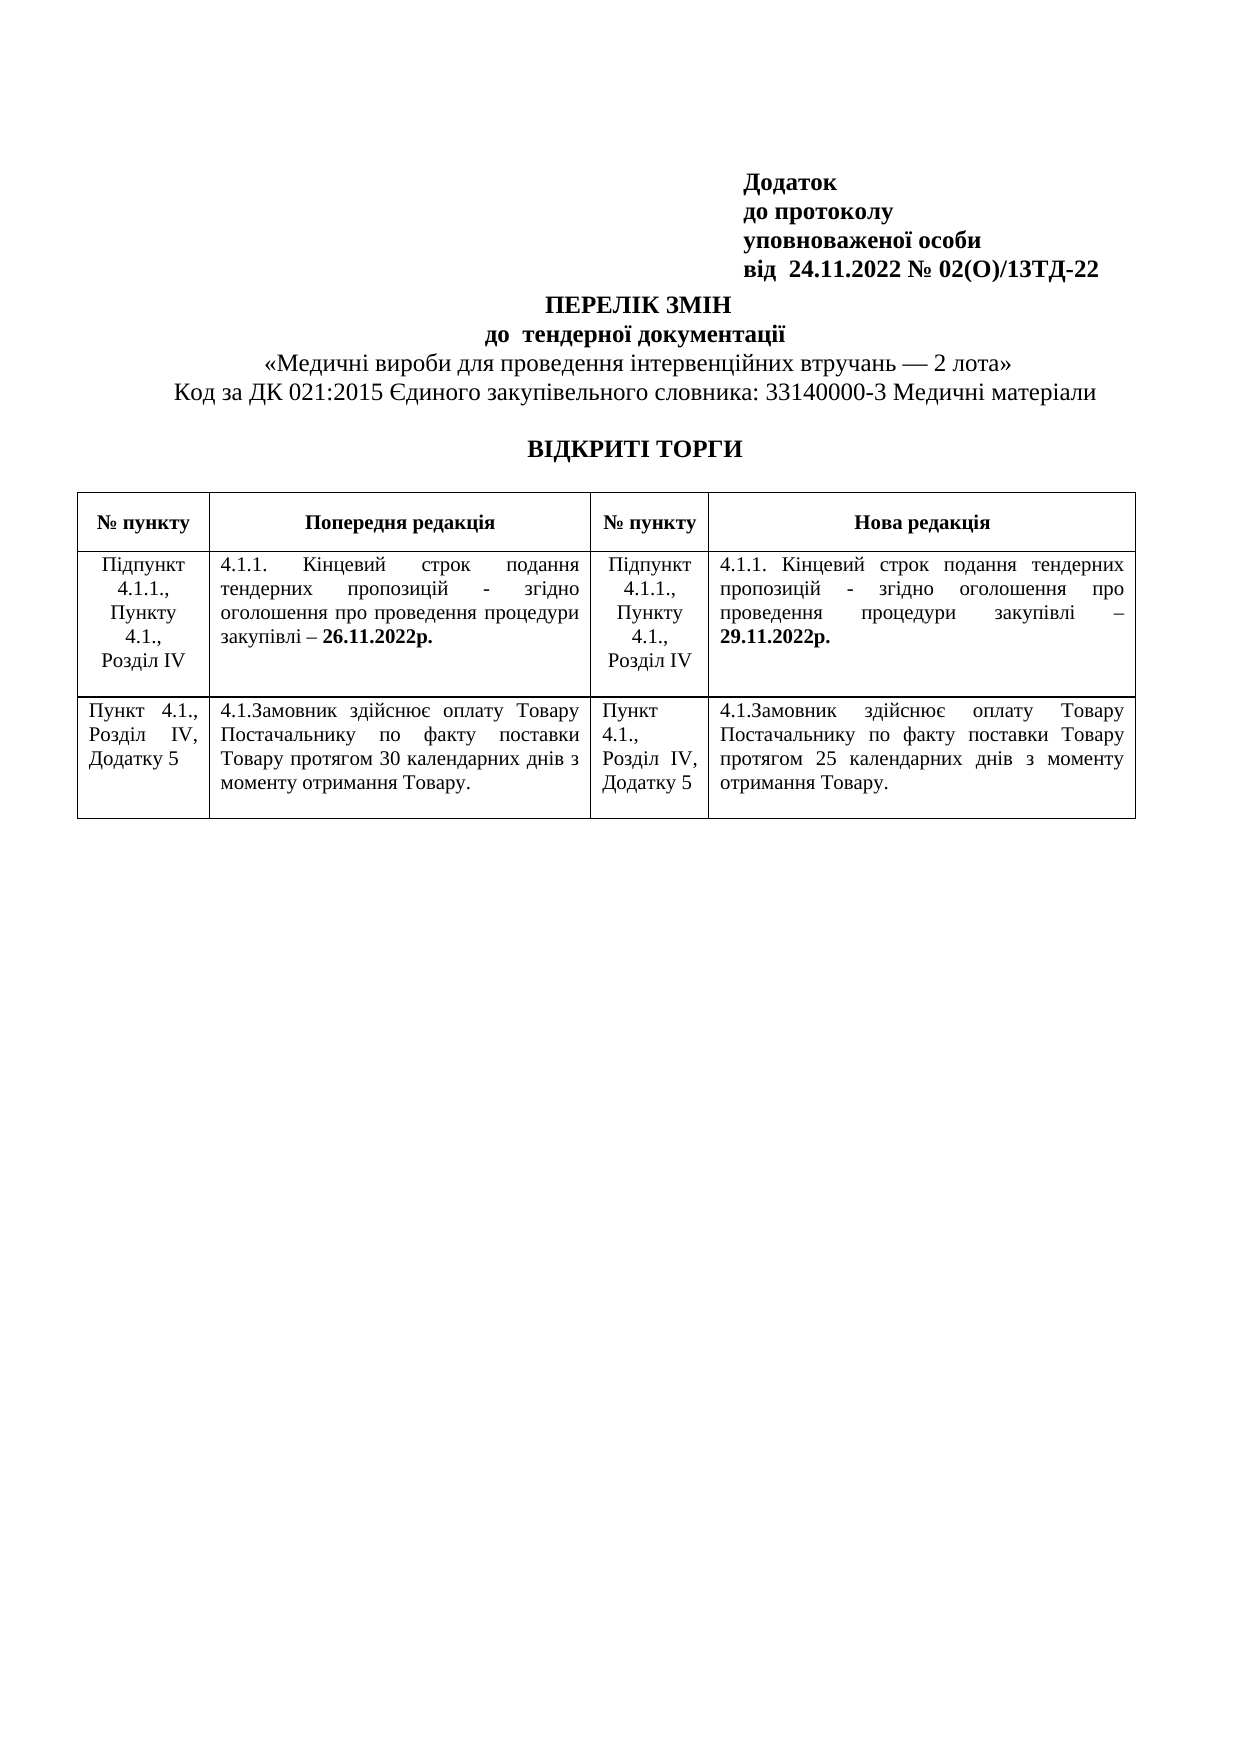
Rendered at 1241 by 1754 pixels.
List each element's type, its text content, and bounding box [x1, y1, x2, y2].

table_header № пункту [78, 493, 209, 551]
text Відкриті торги [89, 434, 1181, 463]
text «Медичні вироби для проведення інтервенційних втручань — 2 лота» [131, 348, 1139, 377]
table_cell Підпункт 4.1.1., Пункту 4.1., Розділ IV [591, 552, 708, 696]
text до тендерної документації [89, 319, 1181, 348]
table_header Нова редакція [709, 493, 1135, 551]
text Код за ДК 021:2015 Єдиного закупівельного словника: 33140000-3 Медичні матеріали [131, 377, 1139, 406]
table_cell 4.1.Замовник здійснює оплату Товару Постачальнику по факту поставки Товару протягом 25 календарних днів з моменту отримання Товару. [709, 698, 1135, 818]
table_cell 4.1.1. Кінцевий строк подання тендерних пропозицій - згідно оголошення про проведення процедури закупівлі – 29.11.2022р. [709, 552, 1135, 696]
text ПЕРЕЛІК ЗМІН [89, 291, 1181, 319]
table_cell 4.1.1. Кінцевий строк подання тендерних пропозицій - згідно оголошення про проведення процедури закупівлі – 26.11.2022р. [210, 552, 590, 696]
table_cell Підпункт 4.1.1., Пункту 4.1., Розділ IV [78, 552, 209, 696]
table_cell Пункт 4.1., Розділ IV, Додатку 5 [78, 698, 209, 818]
table_cell 4.1.Замовник здійснює оплату Товару Постачальнику по факту поставки Товару протягом 30 календарних днів з моменту отримання Товару. [210, 698, 590, 818]
table_cell Пункт 4.1., Розділ IV, Додатку 5 [591, 698, 708, 818]
table_header Додаток [732, 167, 1162, 196]
table_header № пункту [591, 493, 708, 551]
table_header Попередня редакція [210, 493, 590, 551]
table_cell до протоколу уповноваженої особи від 24.11.2022 № 02(О)/13ТД-22 [732, 196, 1162, 282]
